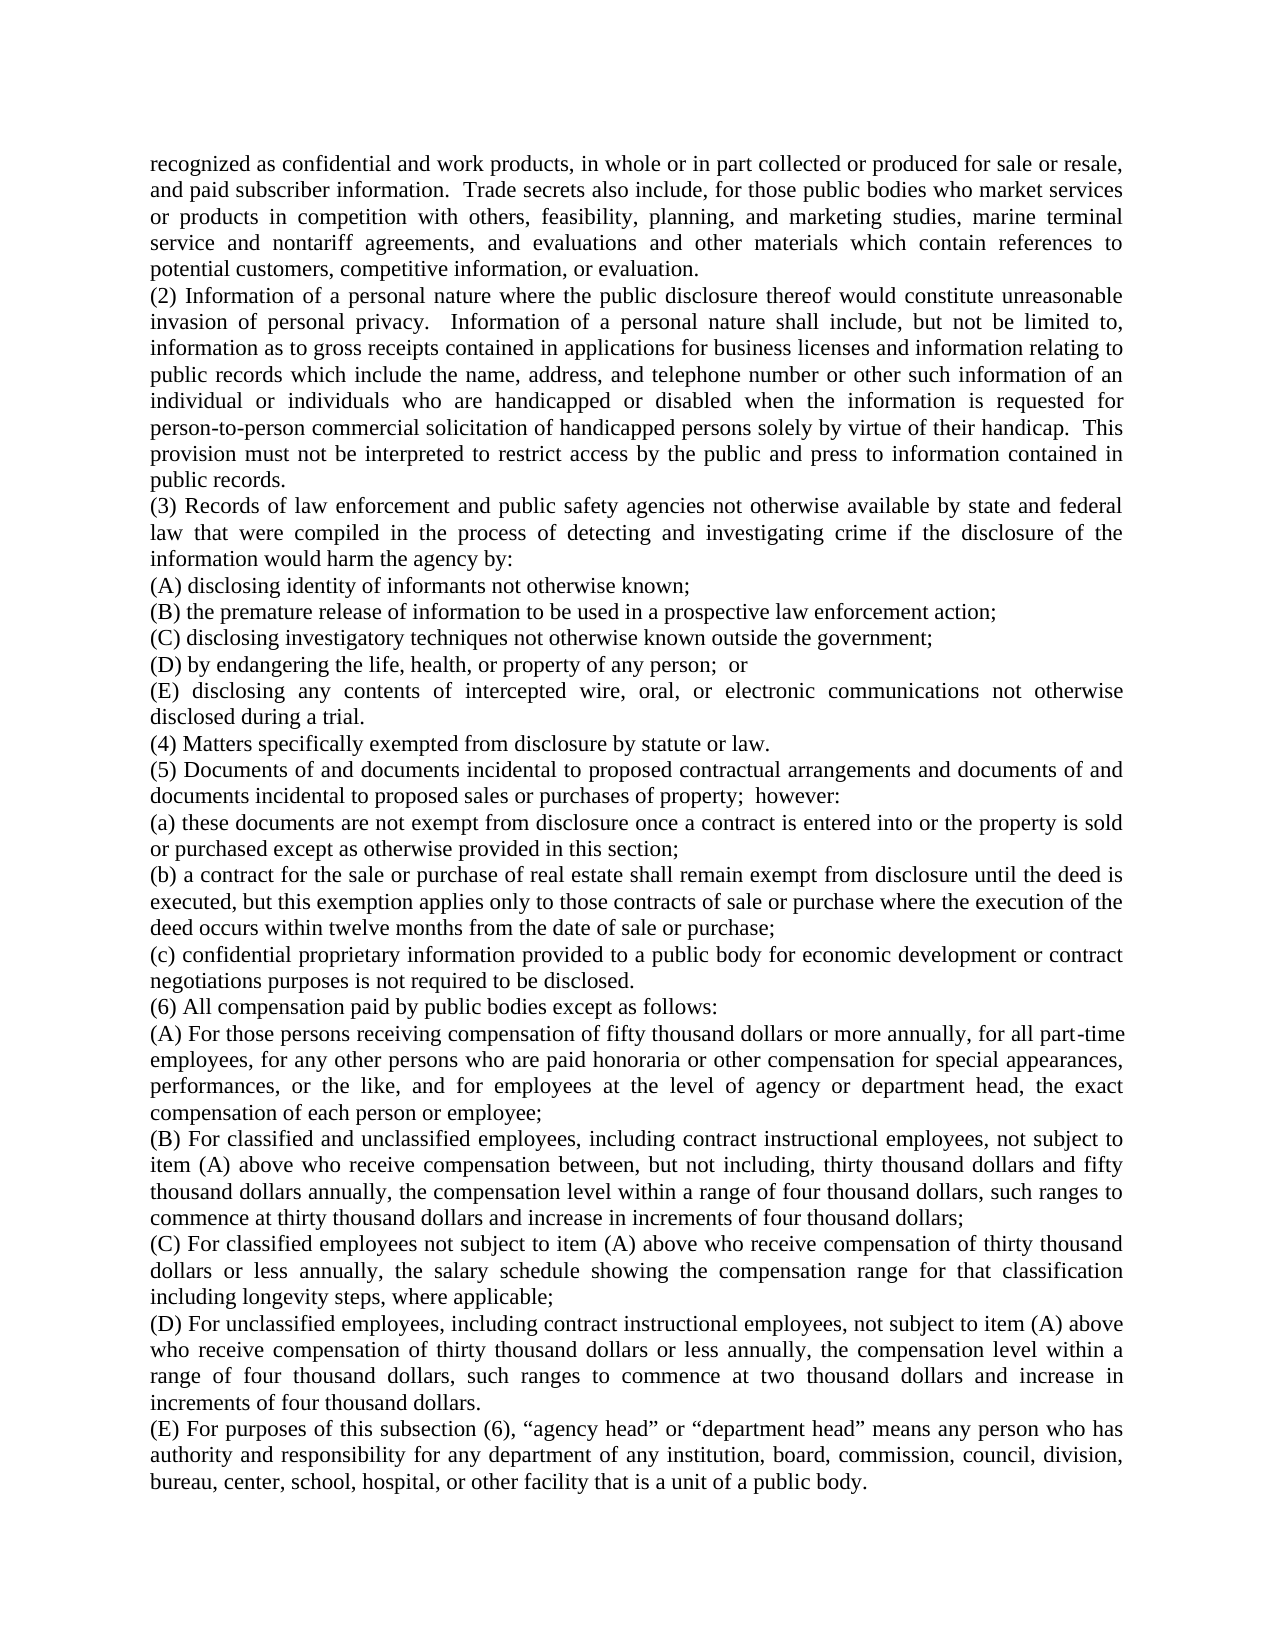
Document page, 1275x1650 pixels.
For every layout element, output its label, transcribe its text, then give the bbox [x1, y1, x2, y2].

text (6) All compensation paid by public bodies except as follows: [150, 993, 1125, 1020]
text (D) by endangering the life, health, or property of any person; or [150, 651, 1125, 677]
text (C) disclosing investigatory techniques not otherwise known outside the government; [150, 624, 1125, 651]
text (D) For unclassified employees, including contract instructional employees, not subject to item (A) above who receive compensation of thirty thousand dollars or less annually, the compensation level within a range of four thousand dollars, such ranges to commence at two thousand dollars and increase in increments of four thousand dollars. [150, 1309, 1125, 1415]
text (2) Information of a personal nature where the public disclosure thereof would constitute unreasonable invasion of personal privacy. Information of a personal nature shall include, but not be limited to, information as to gross receipts contained in applications for business licenses and information relating to public records which include the name, address, and telephone number or other such information of an individual or individuals who are handicapped or disabled when the information is requested for person-to-person commercial solicitation of handicapped persons solely by virtue of their handicap. This provision must not be interpreted to restrict access by the public and press to information contained in public records. [150, 282, 1125, 493]
text (3) Records of law enforcement and public safety agencies not otherwise available by state and federal law that were compiled in the process of detecting and investigating crime if the disclosure of the information would harm the agency by: [150, 493, 1125, 572]
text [150, 150, 1125, 282]
text (c) confidential proprietary information provided to a public body for economic development or contract negotiations purposes is not required to be disclosed. [150, 941, 1125, 993]
text (E) For purposes of this subsection (6), “agency head” or “department head” means any person who has authority and responsibility for any department of any institution, board, commission, council, division, bureau, center, school, hospital, or other facility that is a unit of a public body. [150, 1415, 1125, 1494]
text (B) the premature release of information to be used in a prospective law enforcement action; [150, 598, 1125, 624]
text (4) Matters specifically exempted from disclosure by statute or law. [150, 730, 1125, 756]
text (5) Documents of and documents incidental to proposed contractual arrangements and documents of and documents incidental to proposed sales or purchases of property; however: [150, 756, 1125, 809]
text (E) disclosing any contents of intercepted wire, oral, or electronic communications not otherwise disclosed during a trial. [150, 677, 1125, 730]
text (A) For those persons receiving compensation of fifty thousand dollars or more annually, for all part-time employees, for any other persons who are paid honoraria or other compensation for special appearances, performances, or the like, and for employees at the level of agency or department head, the exact compensation of each person or employee; [150, 1020, 1125, 1125]
text (b) a contract for the sale or purchase of real estate shall remain exempt from disclosure until the deed is executed, but this exemption applies only to those contracts of sale or purchase where the execution of the deed occurs within twelve months from the date of sale or purchase; [150, 862, 1125, 941]
text (C) For classified employees not subject to item (A) above who receive compensation of thirty thousand dollars or less annually, the salary schedule showing the compensation range for that classification including longevity steps, where applicable; [150, 1231, 1125, 1309]
text (a) these documents are not exempt from disclosure once a contract is entered into or the property is sold or purchased except as otherwise provided in this section; [150, 809, 1125, 862]
text (A) disclosing identity of informants not otherwise known; [150, 572, 1125, 598]
text (B) For classified and unclassified employees, including contract instructional employees, not subject to item (A) above who receive compensation between, but not including, thirty thousand dollars and fifty thousand dollars annually, the compensation level within a range of four thousand dollars, such ranges to commence at thirty thousand dollars and increase in increments of four thousand dollars; [150, 1125, 1125, 1231]
